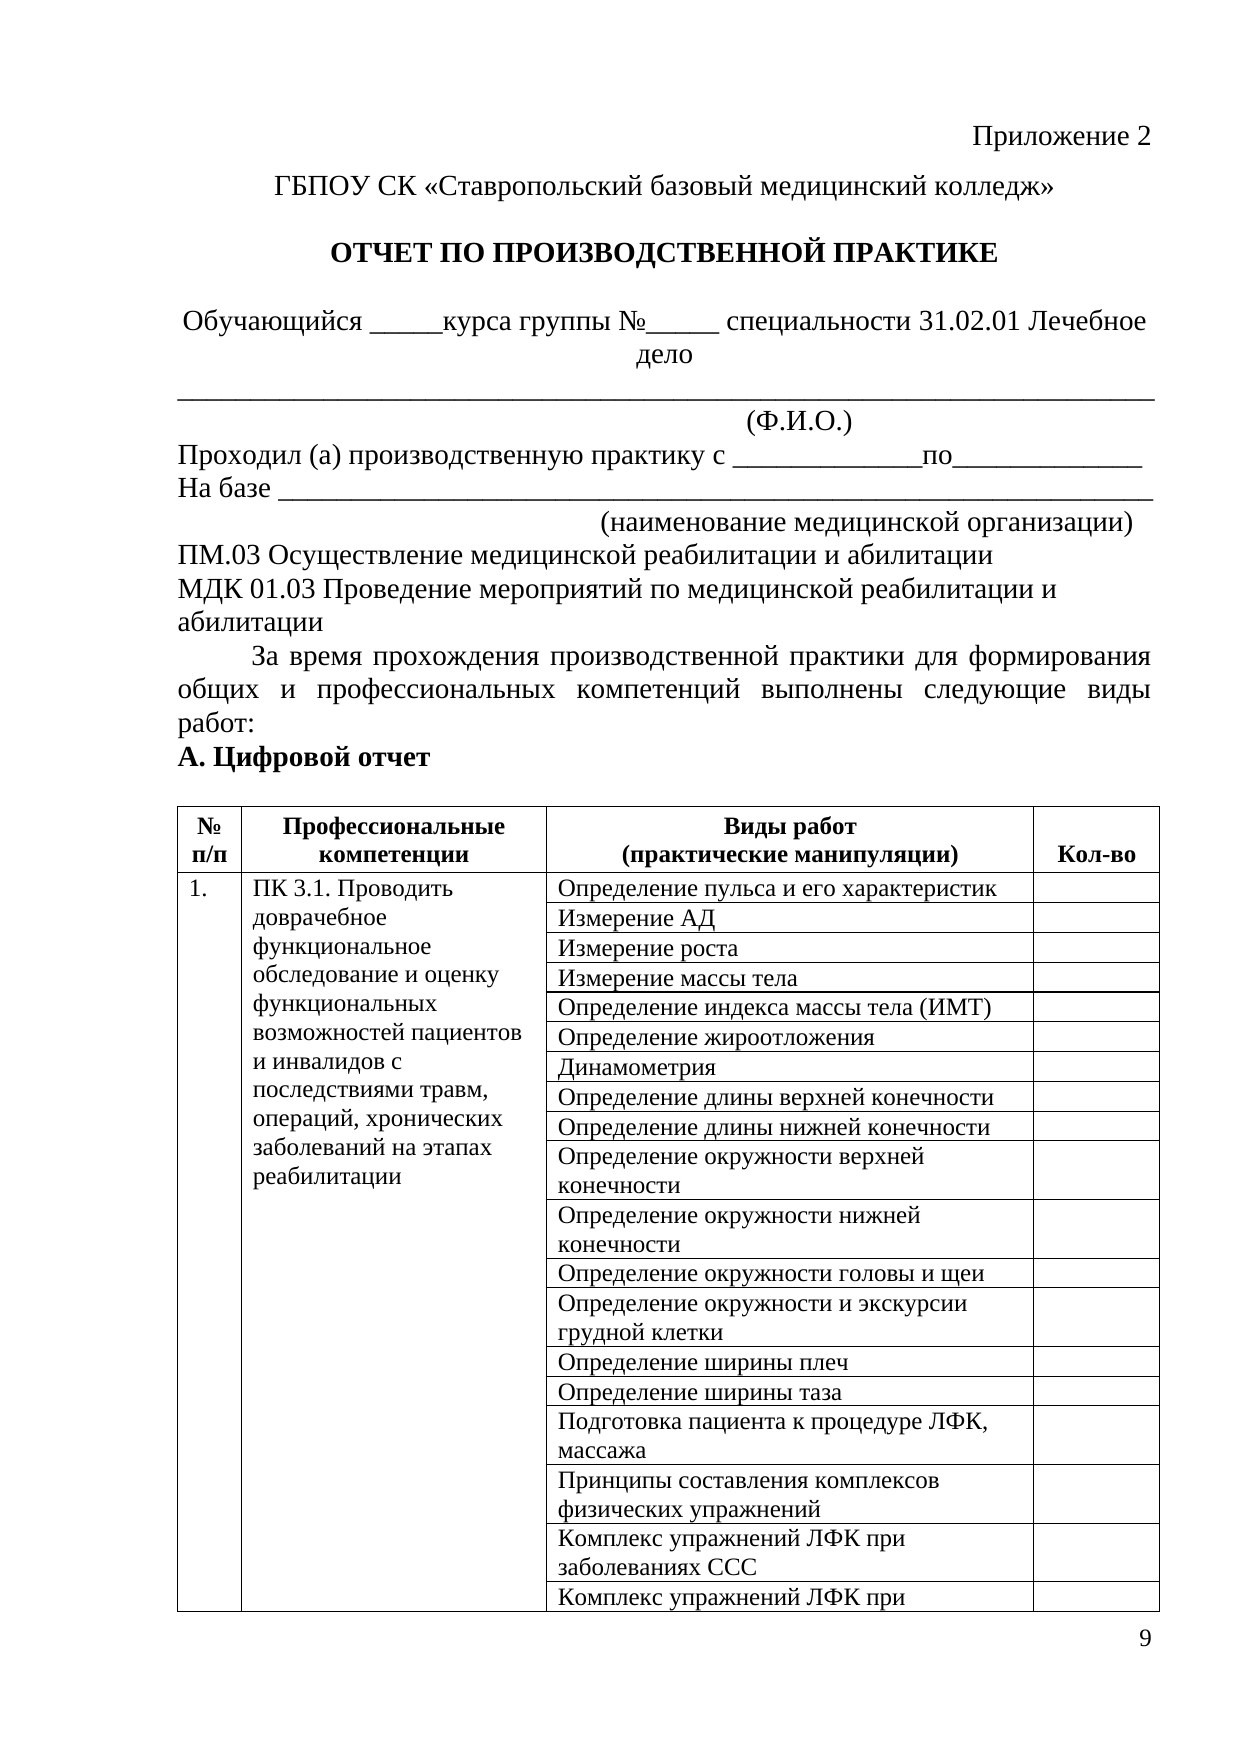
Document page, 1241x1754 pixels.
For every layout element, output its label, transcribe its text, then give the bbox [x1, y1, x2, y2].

table_cell [1034, 1082, 1159, 1111]
table_cell Измерение роста [547, 933, 1033, 962]
table_cell [1034, 993, 1159, 1021]
table_cell [1034, 1022, 1159, 1051]
table_cell [1034, 1112, 1159, 1140]
table_cell [1034, 1052, 1159, 1081]
text Обучающийся _____курса группы №_____ специальности 31.02.01 Лечебное дело [177, 303, 1152, 370]
table_cell [1034, 1288, 1159, 1346]
table_cell [1034, 1406, 1159, 1464]
table_cell Определение пульса и его характеристик [547, 873, 1033, 902]
table_cell [1034, 873, 1159, 902]
table_header Профессиональные компетенции [242, 807, 546, 872]
table_cell Принципы составления комплексов физических упражнений [547, 1465, 1033, 1522]
table_cell [1034, 1465, 1159, 1522]
table_header № п/п [178, 807, 241, 872]
text ГБПОУ СК «Ставропольский базовый медицинский колледж» [177, 168, 1152, 202]
text За время прохождения производственной практики для формирования общих и профессиональных компетенций выполнены следующие виды работ: [177, 638, 1152, 739]
text ___________________________________________________________________ [177, 370, 1166, 403]
table_cell Определение окружности нижней конечности [547, 1200, 1033, 1257]
table_cell [1034, 903, 1159, 932]
table_cell ПК 3.1. Проводить доврачебное функциональное обследование и оценку функциональных возможностей пациентов и инвалидов с последствиями травм, операций, хронических заболеваний на этапах реабилитации [242, 873, 546, 1611]
table_cell Определение индекса массы тела (ИМТ) [547, 993, 1033, 1021]
table_header Виды работ (практические манипуляции) [547, 807, 1033, 872]
table_cell [1034, 933, 1159, 962]
text (наименование медицинской организации) [177, 504, 1166, 537]
table_header Кол-во [1034, 807, 1159, 872]
table_cell [1034, 1200, 1159, 1257]
table_cell Определение длины нижней конечности [547, 1112, 1033, 1140]
table_cell [1034, 1141, 1159, 1199]
table_cell Определение окружности головы и щеи [547, 1259, 1033, 1287]
table_cell [1034, 1259, 1159, 1287]
table_cell Динамометрия [547, 1052, 1033, 1081]
text Проходил (а) производственную практику с _____________по_____________ [177, 437, 1166, 470]
table_cell Определение длины верхней конечности [547, 1082, 1033, 1111]
table_cell 1. [178, 873, 241, 1611]
table_cell Определение окружности и экскурсии грудной клетки [547, 1288, 1033, 1346]
table_cell Измерение АД [547, 903, 1033, 932]
table_cell [1034, 1582, 1159, 1611]
table_cell Подготовка пациента к процедуре ЛФК, массажа [547, 1406, 1033, 1464]
table_cell Определение окружности верхней конечности [547, 1141, 1033, 1199]
text А. Цифровой отчет [177, 739, 1152, 772]
table_cell Определение ширины таза [547, 1377, 1033, 1405]
text ОТЧЕТ ПО ПРОИЗВОДСТВЕННОЙ ПРАКТИКЕ [177, 236, 1152, 269]
table_cell [1034, 963, 1159, 991]
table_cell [547, 1582, 1033, 1611]
table_cell Определение ширины плеч [547, 1347, 1033, 1376]
text (Ф.И.О.) [177, 403, 1166, 437]
text МДК 01.03 Проведение мероприятий по медицинской реабилитации и абилитации [177, 571, 1152, 638]
text Приложение 2 [177, 118, 1152, 152]
table_cell Комплекс упражнений ЛФК при заболеваниях ССС [547, 1524, 1033, 1581]
table_cell [1034, 1377, 1159, 1405]
table_cell Определение жироотложения [547, 1022, 1033, 1051]
table_cell [1034, 1347, 1159, 1376]
text На базе ____________________________________________________________ [177, 470, 1166, 504]
table_cell [1034, 1524, 1159, 1581]
table_cell Измерение массы тела [547, 963, 1033, 991]
text ПМ.03 Осуществление медицинской реабилитации и абилитации [177, 537, 1152, 571]
